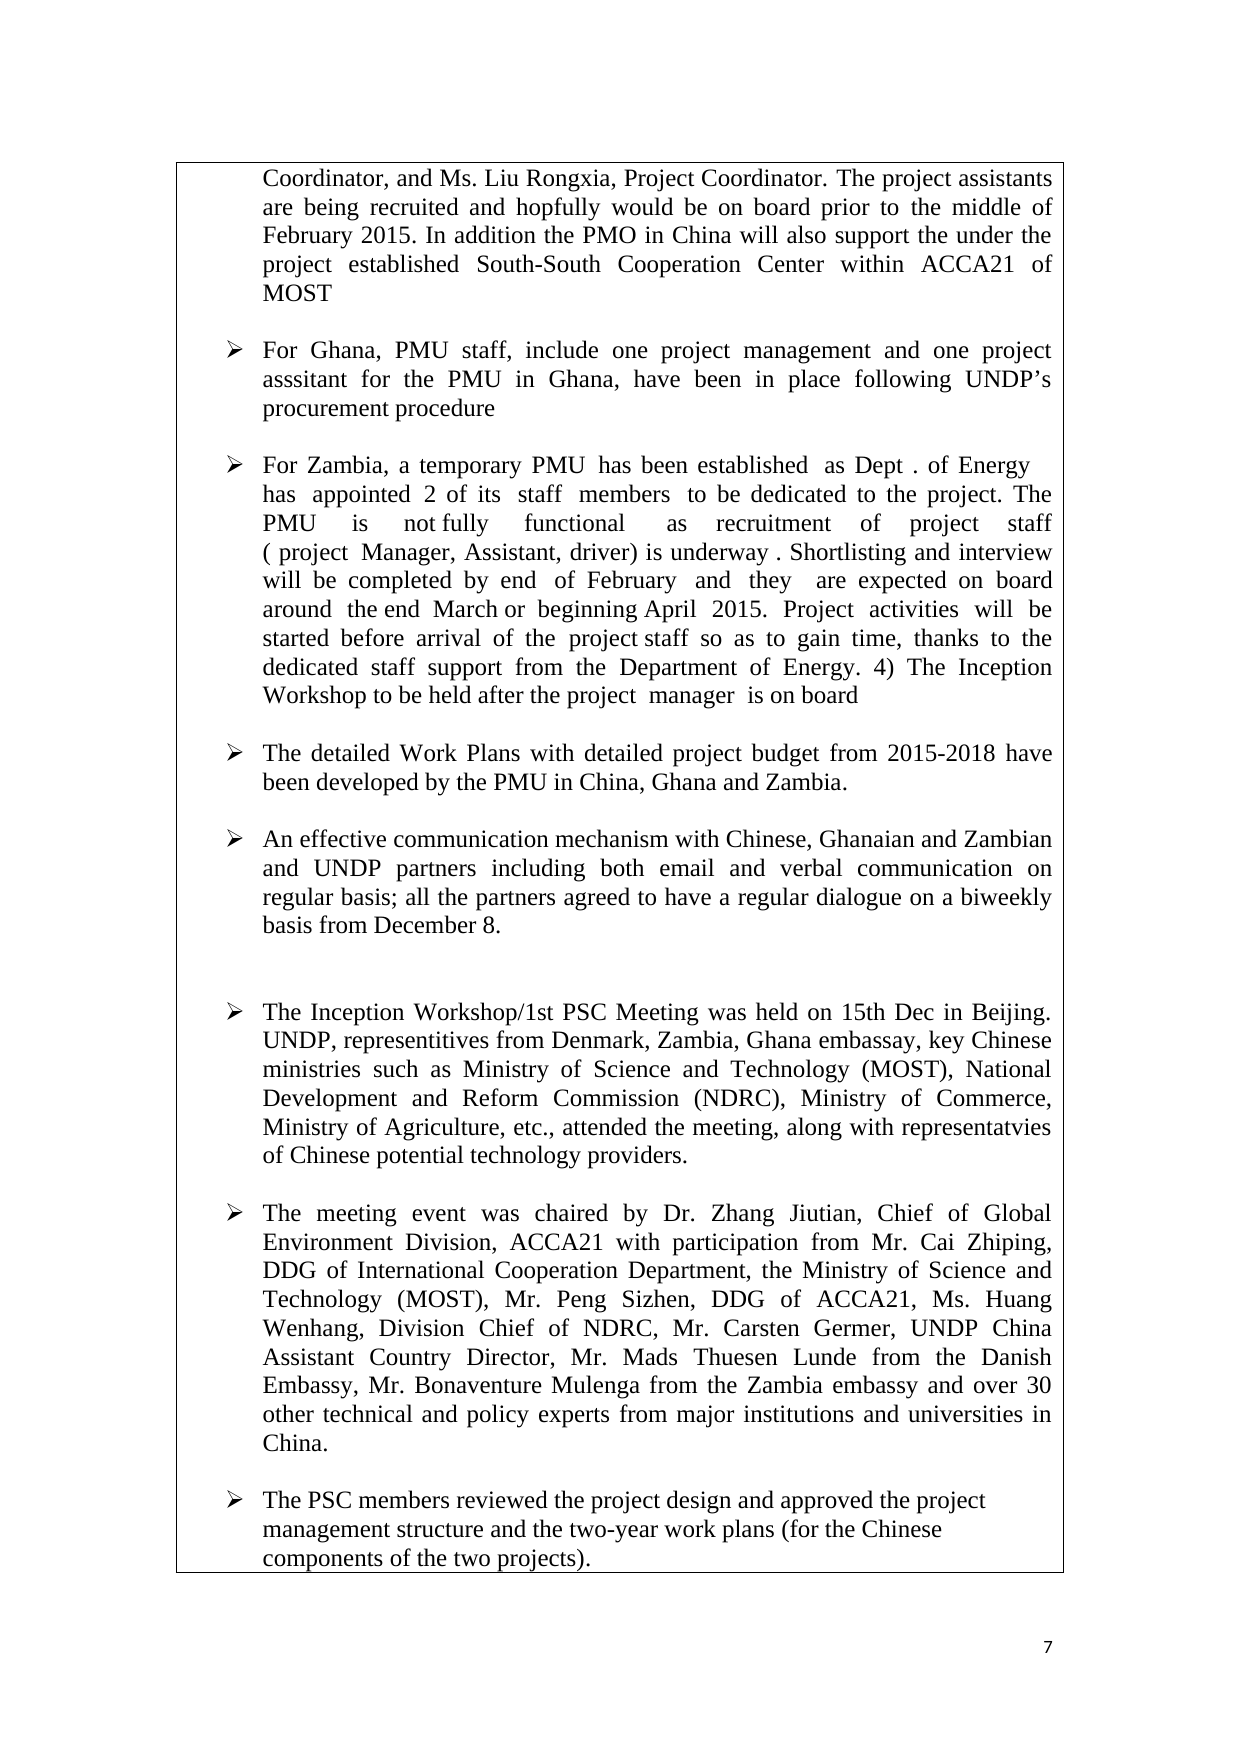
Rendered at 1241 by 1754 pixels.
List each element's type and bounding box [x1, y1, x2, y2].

table_header [177, 163, 1063, 1572]
